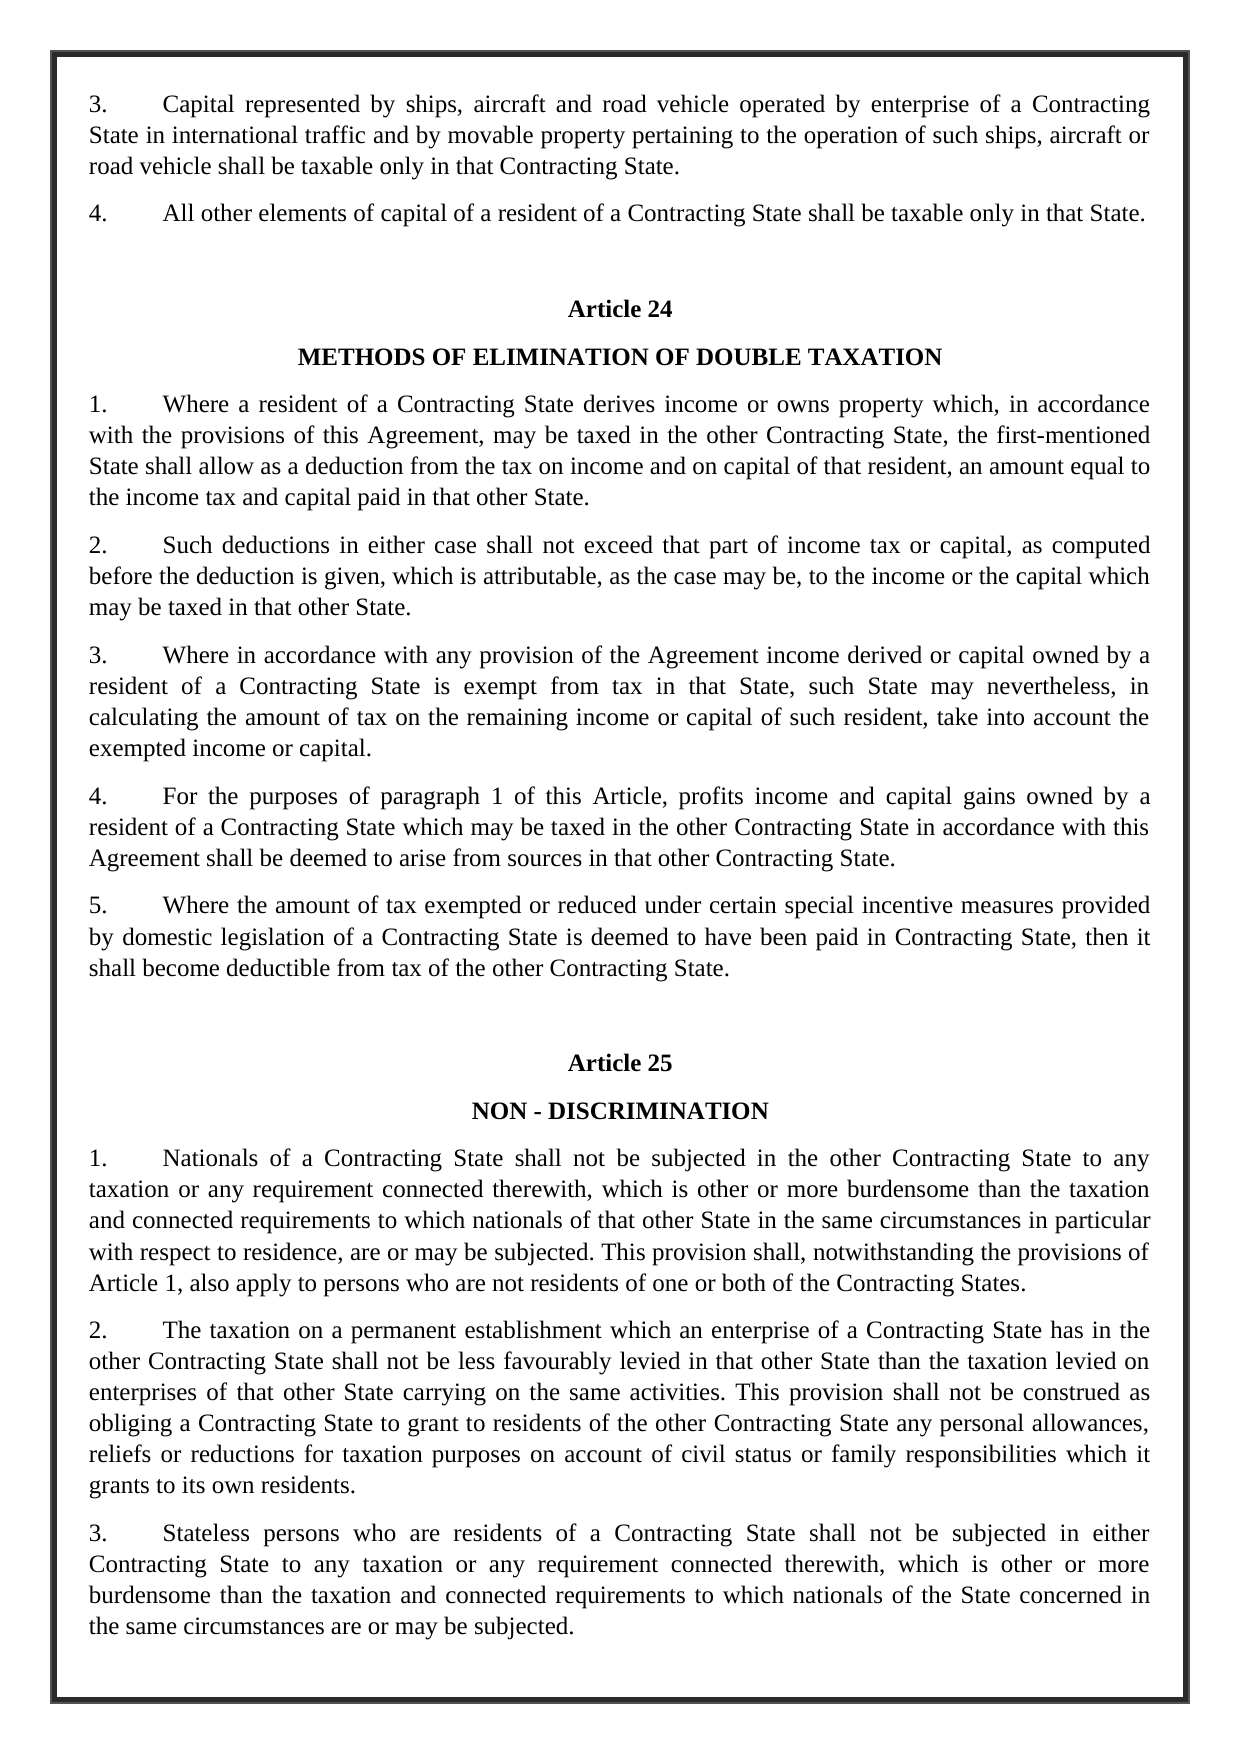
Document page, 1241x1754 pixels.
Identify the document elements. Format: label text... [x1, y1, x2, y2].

text NON - DISCRIMINATION [89, 1096, 1151, 1124]
text METHODS OF ELIMINATION OF DOUBLE TAXATION [89, 342, 1151, 370]
text 3. Stateless persons who are residents of a Contracting State shall not be subjected in either Contracting State to any taxation or any requirement connected therewith, which is other or more burdensome than the taxation and connected requirements to which nationals of the State concerned in the same circumstances are or may be subjected. [89, 1518, 1151, 1640]
text 4. For the purposes of paragraph 1 of this Article, profits income and capital gains owned by a resident of a Contracting State which may be taxed in the other Contracting State in accordance with this Agreement shall be deemed to arise from sources in that other Contracting State. [89, 781, 1151, 872]
text 2. The taxation on a permanent establishment which an enterprise of a Contracting State has in the other Contracting State shall not be less favourably levied in that other State than the taxation levied on enterprises of that other State carrying on the same activities. This provision shall not be construed as obliging a Contracting State to grant to residents of the other Contracting State any personal allowances, reliefs or reductions for taxation purposes on account of civil status or family responsibilities which it grants to its own residents. [89, 1315, 1151, 1499]
text Article 24 [89, 294, 1151, 323]
text 1. Where a resident of a Contracting State derives income or owns property which, in accordance with the provisions of this Agreement, may be taxed in the other Contracting State, the first-mentioned State shall allow as a deduction from the tax on income and on capital of that resident, an amount equal to the income tax and capital paid in that other State. [89, 389, 1151, 511]
text 3. Where in accordance with any provision of the Agreement income derived or capital owned by a resident of a Contracting State is exempt from tax in that State, such State may nevertheless, in calculating the amount of tax on the remaining income or capital of such resident, take into account the exempted income or capital. [89, 640, 1151, 762]
text Article 25 [89, 1048, 1151, 1077]
text 2. Such deductions in either case shall not exceed that part of income tax or capital, as computed before the deduction is given, which is attributable, as the case may be, to the income or the capital which may be taxed in that other State. [89, 530, 1151, 621]
text 5. Where the amount of tax exempted or reduced under certain special incentive measures provided by domestic legislation of a Contracting State is deemed to have been paid in Contracting State, then it shall become deductible from tax of the other Contracting State. [89, 891, 1151, 981]
text 1. Nationals of a Contracting State shall not be subjected in the other Contracting State to any taxation or any requirement connected therewith, which is other or more burdensome than the taxation and connected requirements to which nationals of that other State in the same circumstances in particular with respect to residence, are or may be subjected. This provision shall, notwithstanding the provisions of Article 1, also apply to persons who are not residents of one or both of the Contracting States. [89, 1143, 1151, 1296]
text 3. Capital represented by ships, aircraft and road vehicle operated by enterprise of a Contracting State in international traffic and by movable property pertaining to the operation of such ships, aircraft or road vehicle shall be taxable only in that Contracting State. [89, 89, 1151, 179]
text 4. All other elements of capital of a resident of a Contracting State shall be taxable only in that State. [89, 198, 1151, 227]
